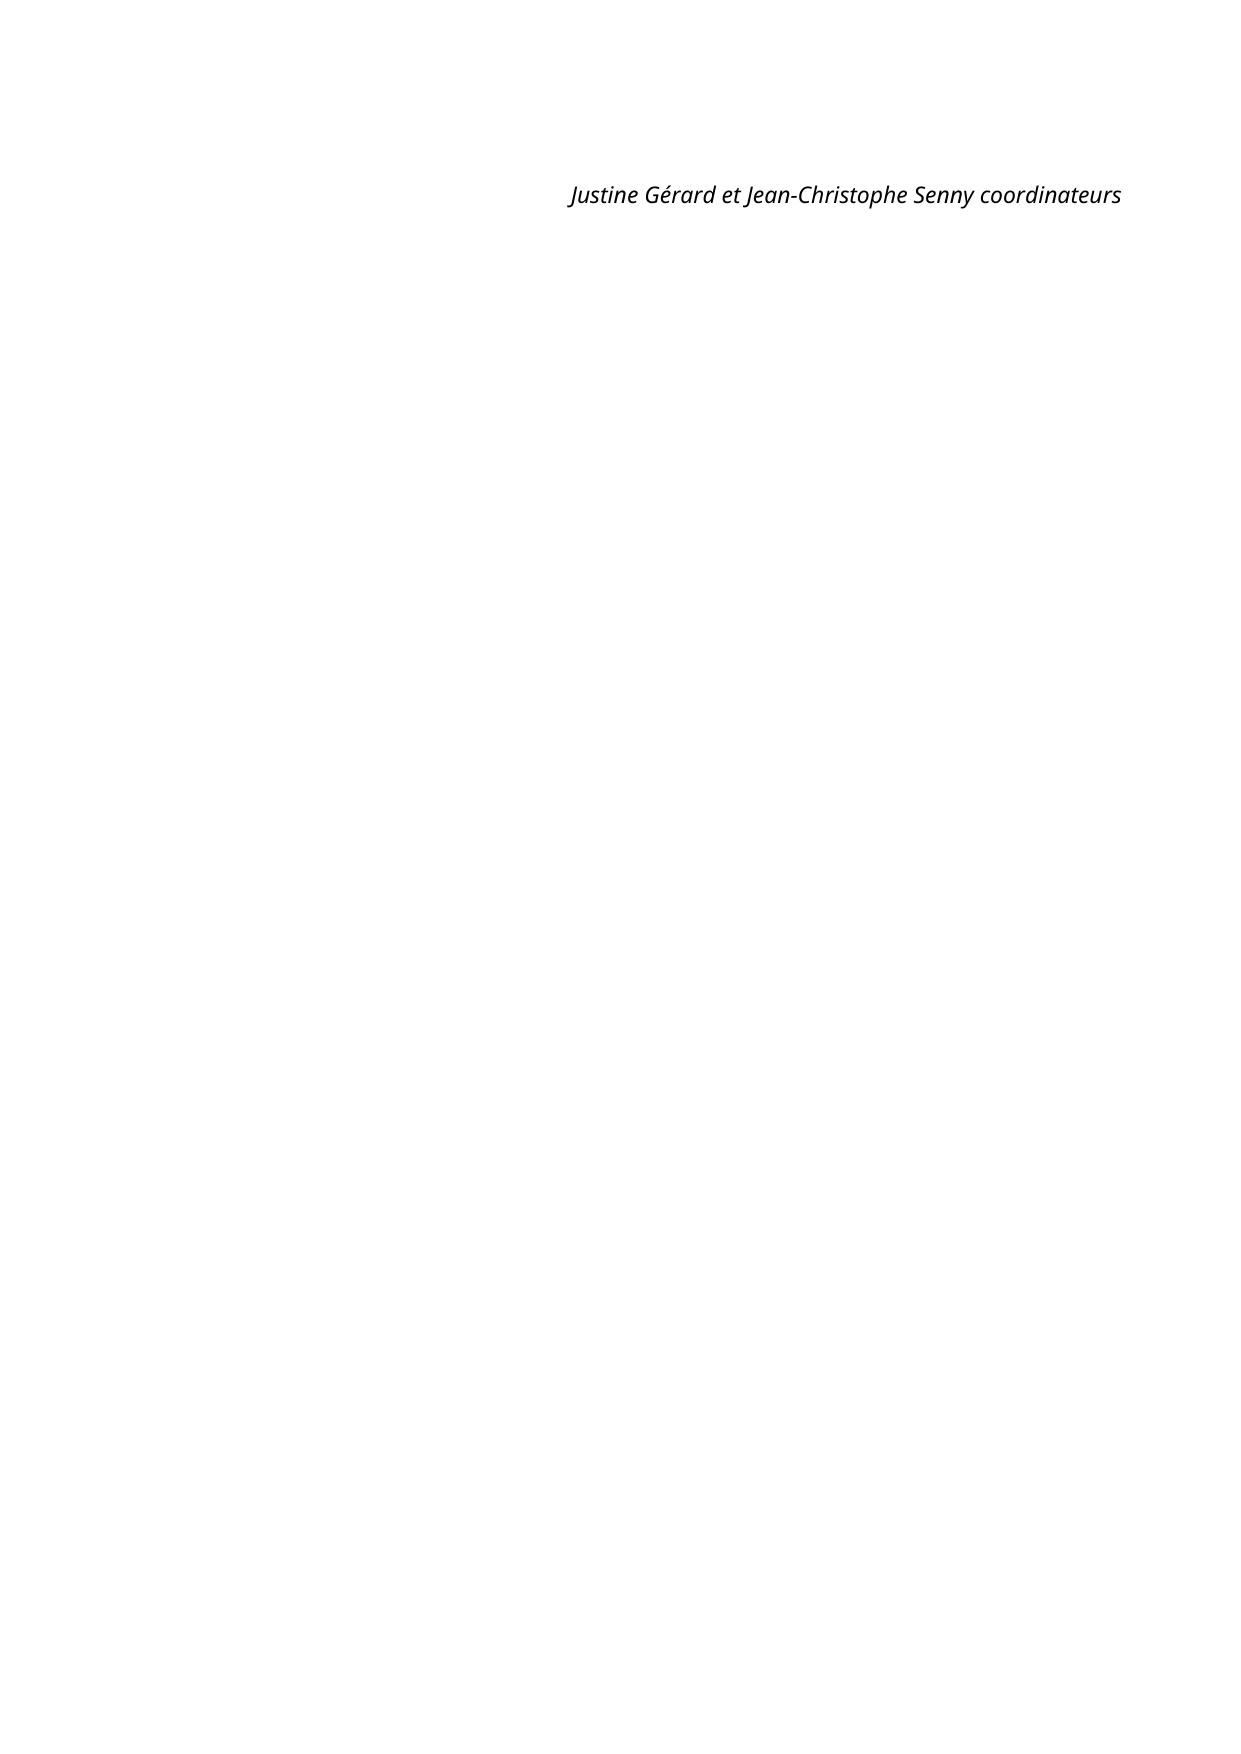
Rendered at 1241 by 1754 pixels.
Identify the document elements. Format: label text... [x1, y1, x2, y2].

text Justine Gérard et Jean-Christophe Senny coordinateurs [118, 179, 1122, 210]
